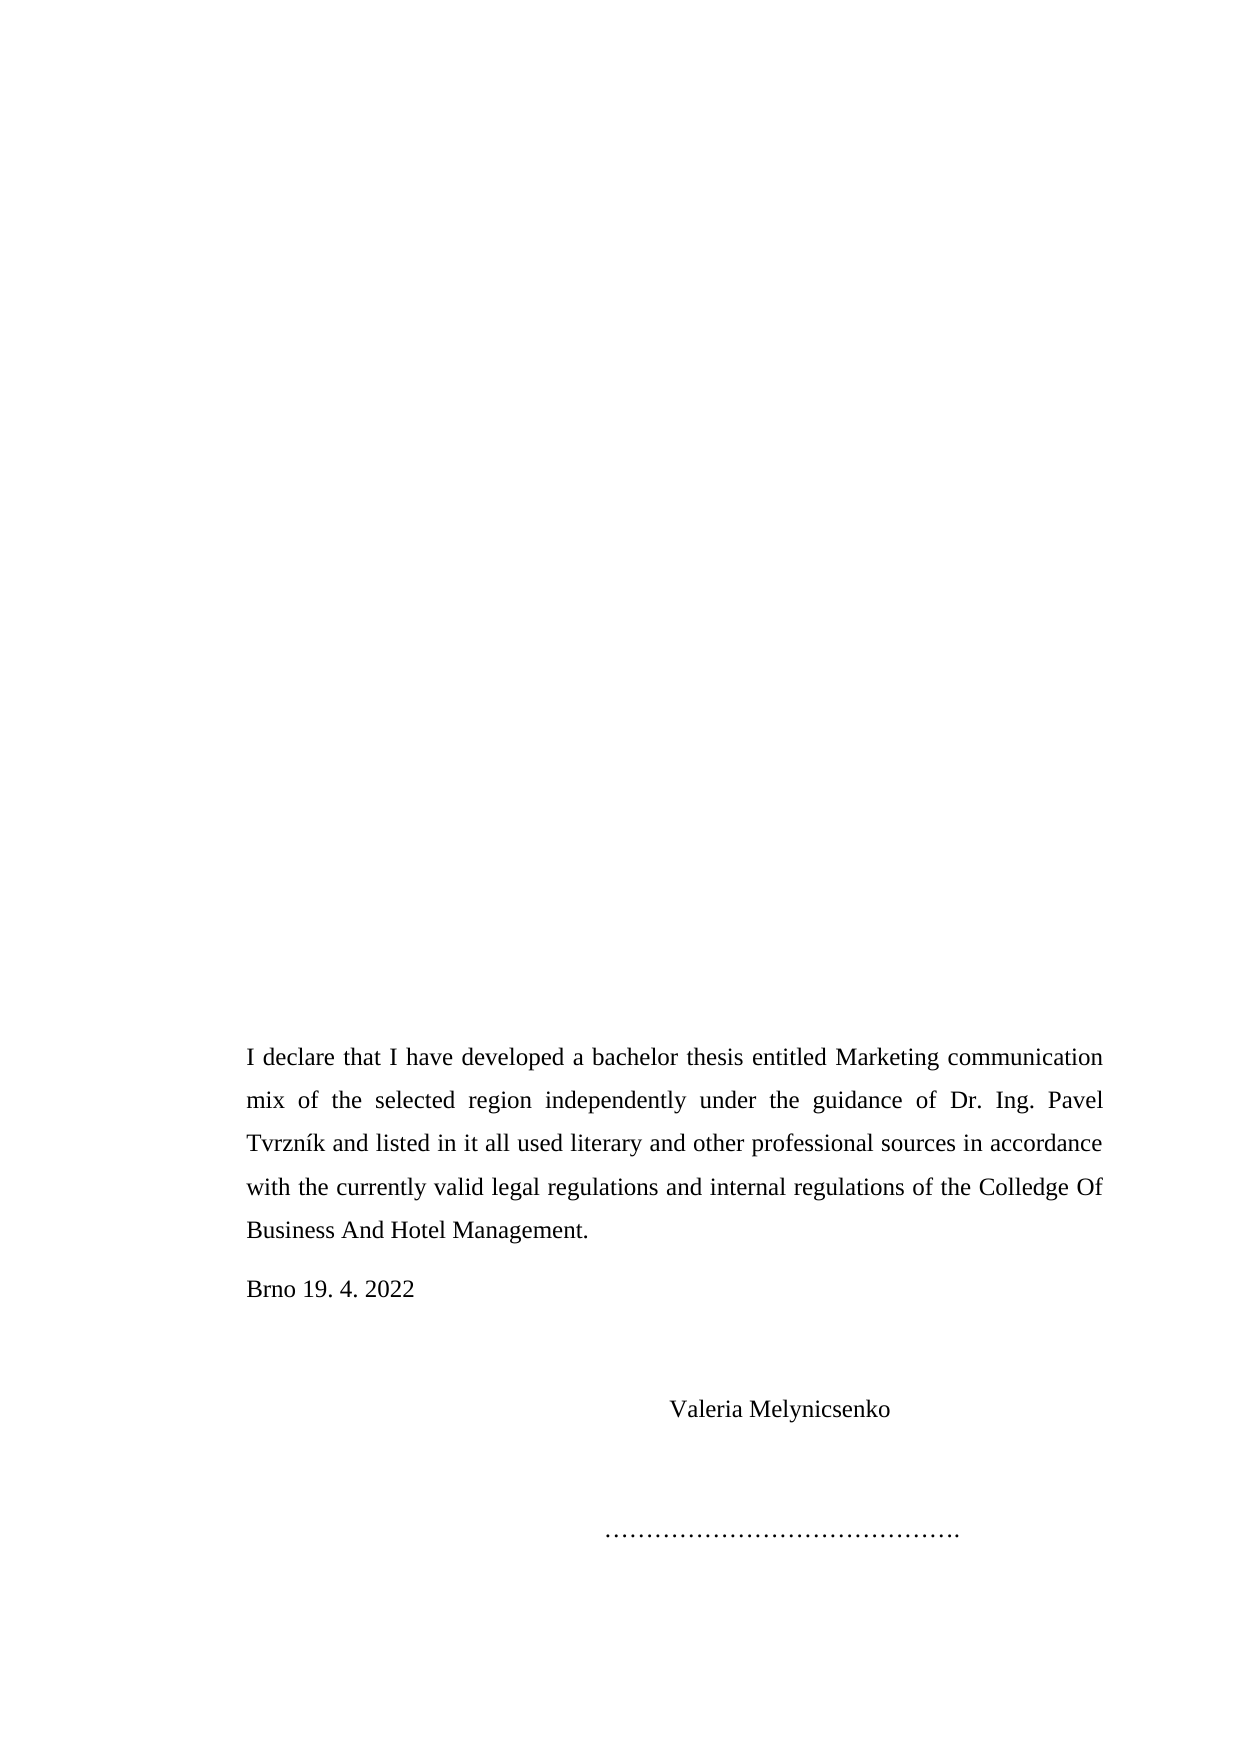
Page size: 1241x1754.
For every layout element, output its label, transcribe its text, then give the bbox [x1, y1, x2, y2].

text Valeria Melynicsenko [437, 1394, 1122, 1423]
text I declare that I have developed a bachelor thesis entitled Marketing communication mix of the selected region independently under the guidance of Dr. Ing. Pavel Tvrzník and listed in it all used literary and other professional sources in accordance with the currently valid legal regulations and internal regulations of the Colledge Of Business And Hotel Management. [246, 1042, 1103, 1243]
text Brno 19. 4. 2022 [246, 1274, 1152, 1303]
text ……………………………………. [437, 1514, 1126, 1543]
